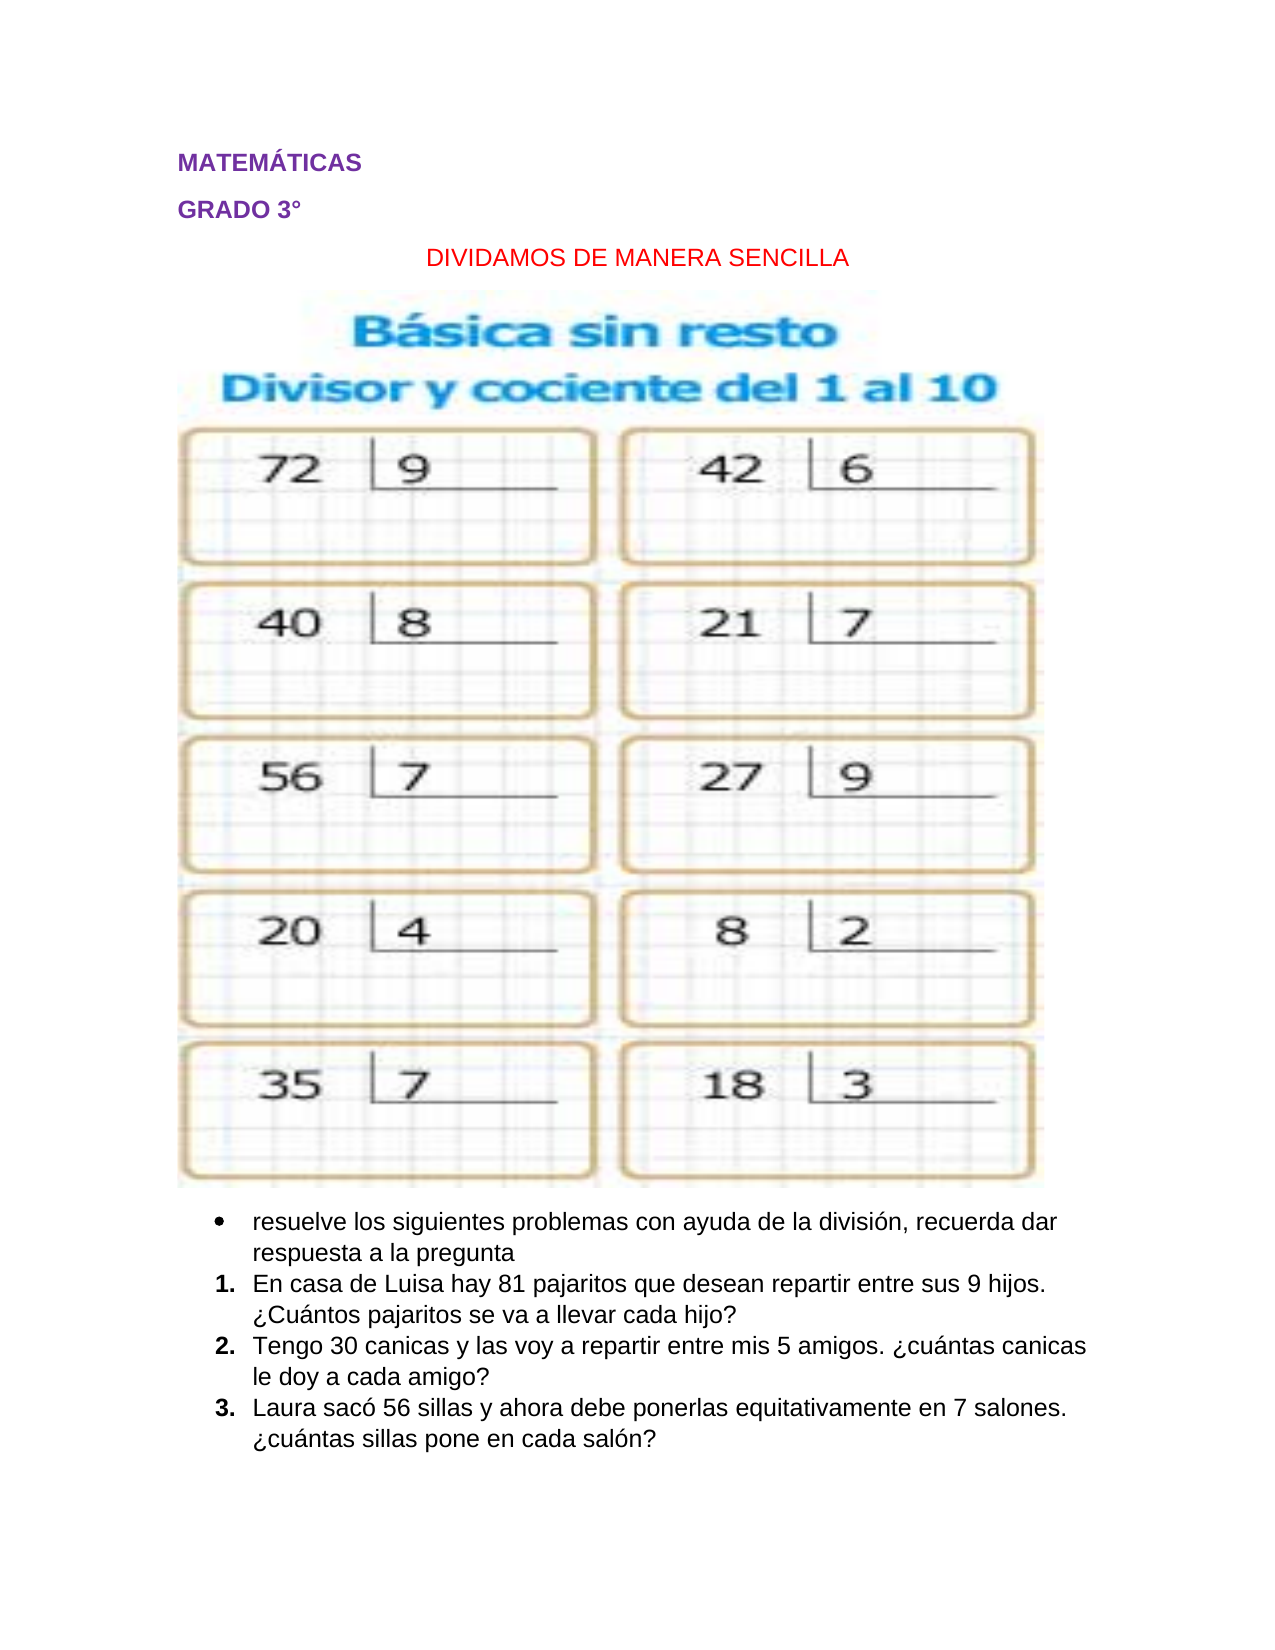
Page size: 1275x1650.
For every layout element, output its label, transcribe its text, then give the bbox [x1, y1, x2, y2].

list resuelve los siguientes problemas con ayuda de la división, recuerda dar respuesta a la pregunta [215, 1206, 1098, 1266]
list En casa de Luisa hay 81 pajaritos que desean repartir entre sus 9 hijos. ¿Cuántos pajaritos se va a llevar cada hijo? [215, 1269, 1098, 1328]
text GRADO 3° [177, 195, 1098, 224]
list Tengo 30 canicas y las voy a repartir entre mis 5 amigos. ¿cuántas canicas le doy a cada amigo? [215, 1331, 1098, 1391]
picture [177, 290, 1045, 1188]
text DIVIDAMOS DE MANERA SENCILLA [177, 243, 1098, 272]
text MATEMÁTICAS [177, 148, 1098, 176]
list Laura sacó 56 sillas y ahora debe ponerlas equitativamente en 7 salones. ¿cuántas sillas pone en cada salón? [215, 1393, 1098, 1453]
